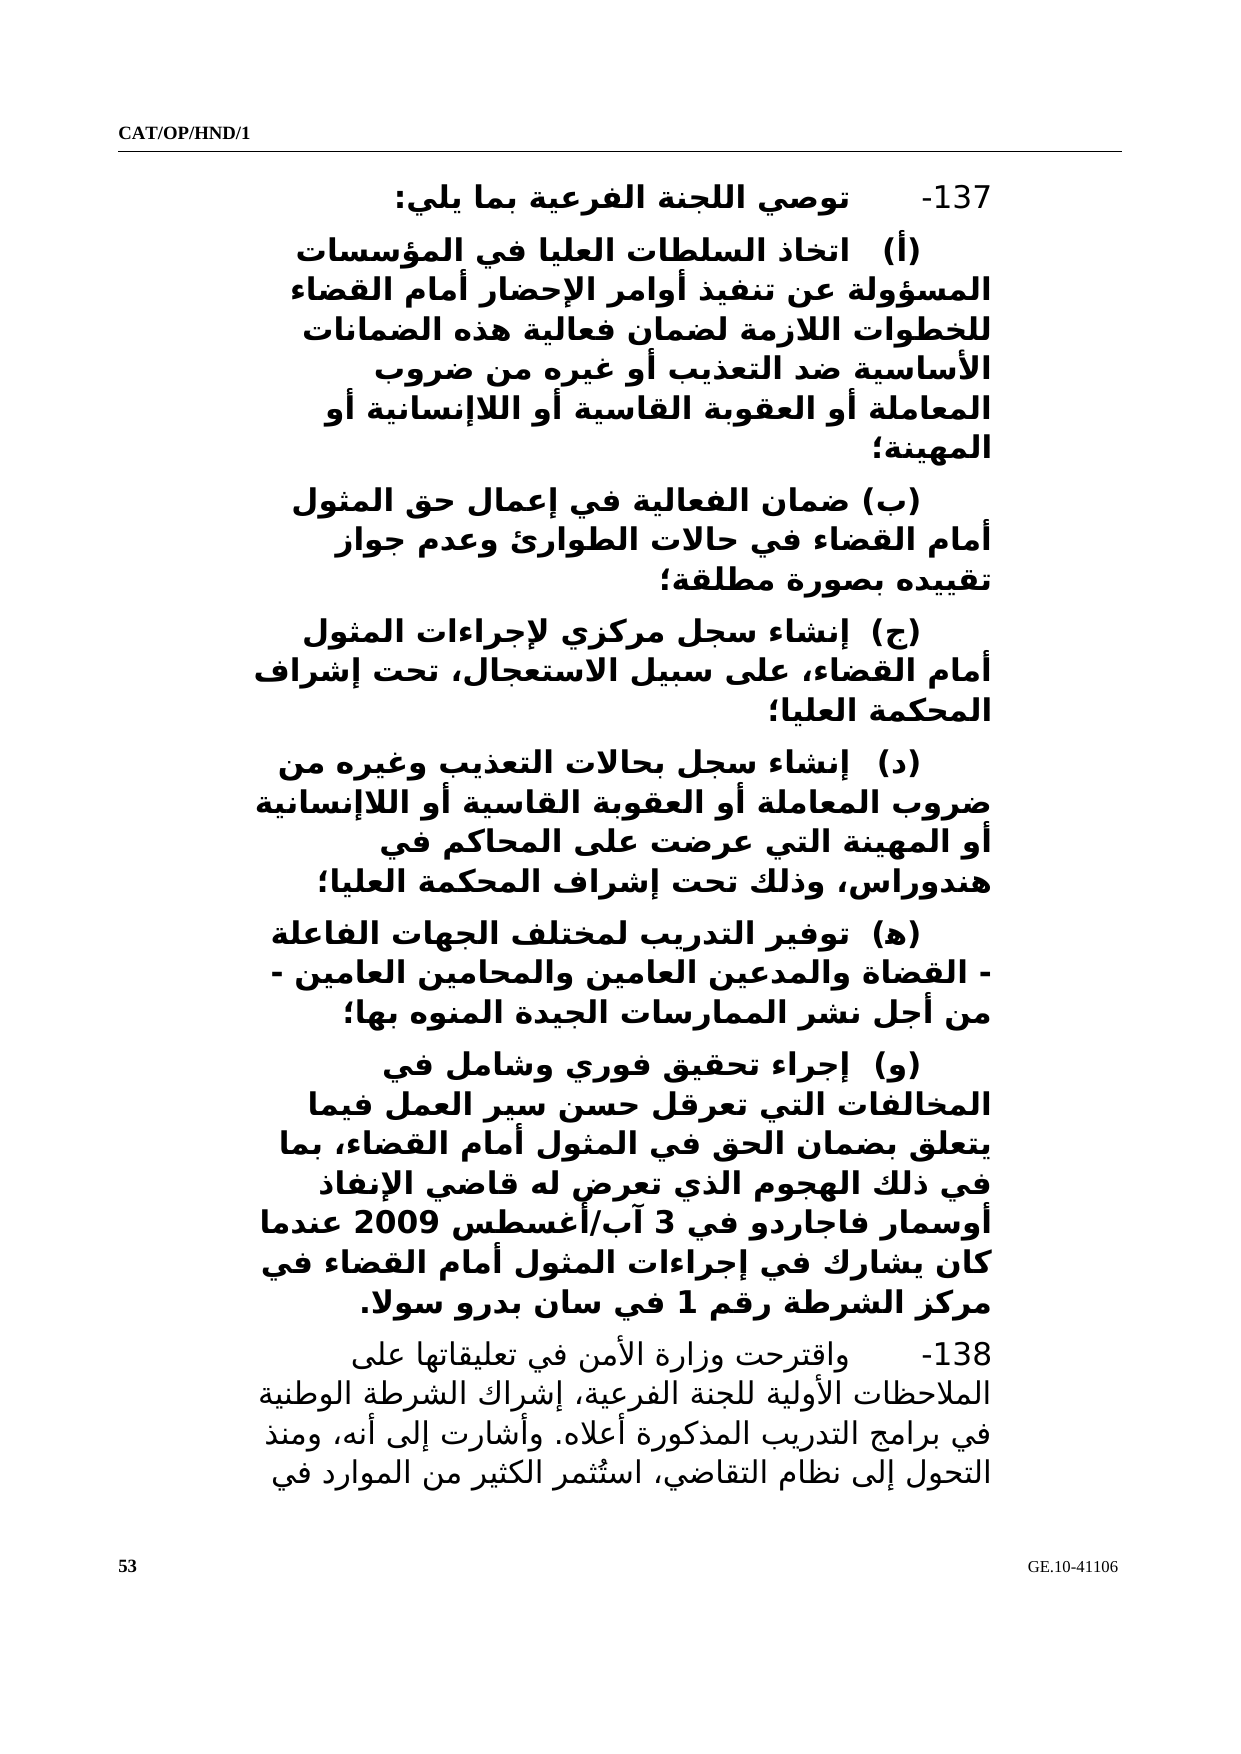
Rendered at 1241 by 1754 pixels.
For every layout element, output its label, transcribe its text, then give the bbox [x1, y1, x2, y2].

text (أ) اتخاذ السلطات العليا في المؤسسات المسؤولة عن تنفيذ أوامر الإحضار أمام القضاء للخطوات اللازمة لضمان فعالية هذه الضمانات الأساسية ضد التعذيب أو غيره من ضروب المعاملة أو العقوبة القاسية أو اللاإنسانية أو المهينة؛ [248, 229, 992, 467]
text (و) إجراء تحقيق فوري وشامل في المخالفات التي تعرقل حسن سير العمل فيما يتعلق بضمان الحق في المثول أمام القضاء، بما في ذلك الهجوم الذي تعرض له قاضي الإنفاذ أوسمار فاجاردو في 3 آب/أغسطس 2009 عندما كان يشارك في إجراءات المثول أمام القضاء في مركز الشرطة رقم 1 في سان بدرو سولا. [248, 1044, 992, 1321]
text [248, 1333, 992, 1492]
text 137- توصي اللجنة الفرعية بما يلي: [248, 177, 992, 217]
text (ج) إنشاء سجل مركزي لإجراءات المثول أمام القضاء، على سبيل الاستعجال، تحت إشراف المحكمة العليا؛ [248, 611, 992, 729]
text (ﻫ) توفير التدريب لمختلف الجهات الفاعلة - القضاة والمدعين العامين والمحامين العامين - من أجل نشر الممارسات الجيدة المنوه بها؛ [248, 913, 992, 1031]
text (د) إنشاء سجل بحالات التعذيب وغيره من ضروب المعاملة أو العقوبة القاسية أو اللاإنسانية أو المهينة التي عرضت على المحاكم في هندوراس، وذلك تحت إشراف المحكمة العليا؛ [248, 742, 992, 900]
text (ب) ضمان الفعالية في إعمال حق المثول أمام القضاء في حالات الطوارئ وعدم جواز تقييده بصورة مطلقة؛ [248, 479, 992, 598]
